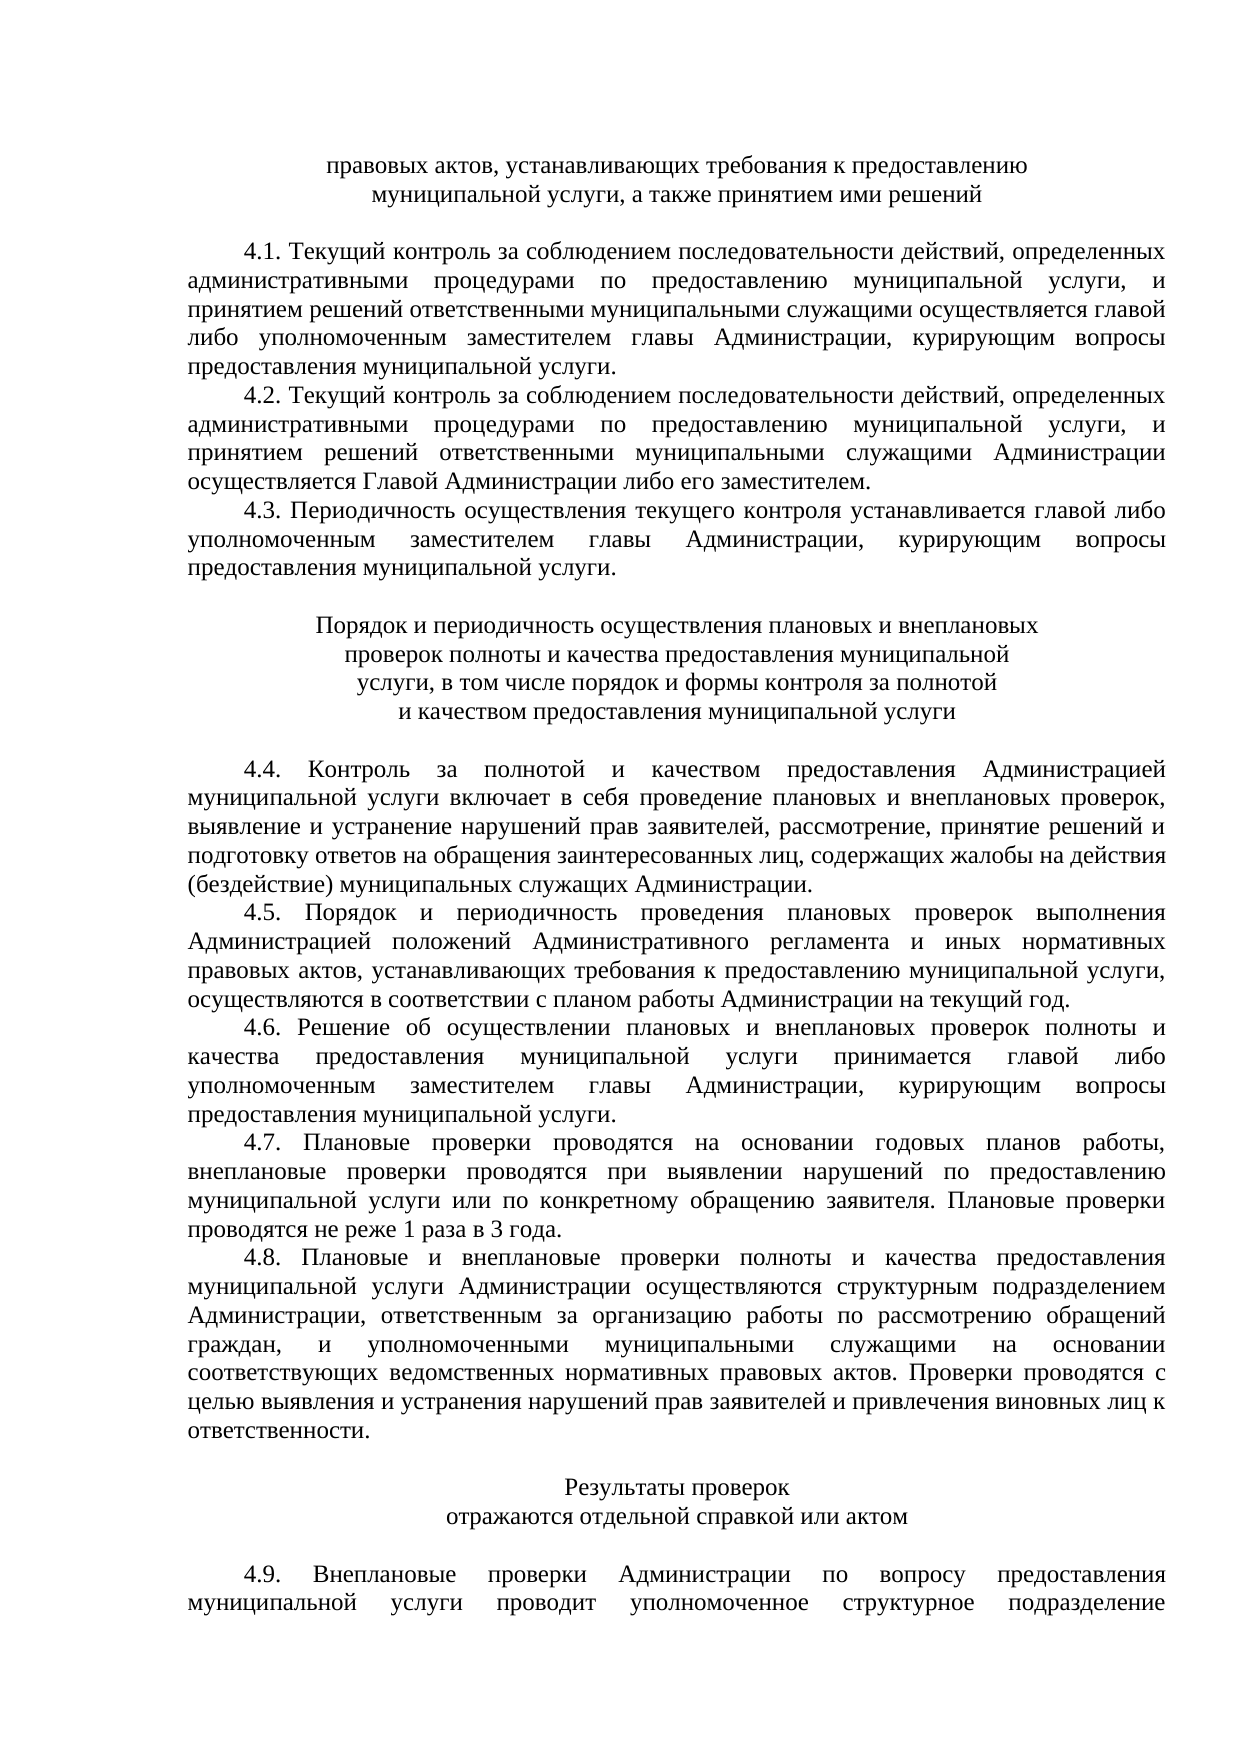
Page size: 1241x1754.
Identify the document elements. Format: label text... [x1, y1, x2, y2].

text 4.5. Порядок и периодичность проведения плановых проверок выполнения Администрацией положений Административного регламента и иных нормативных правовых актов, устанавливающих требования к предоставлению муниципальной услуги, осуществляются в соответствии с планом работы Администрации на текущий год. [187, 897, 1167, 1012]
text 4.2. Текущий контроль за соблюдением последовательности действий, определенных административными процедурами по предоставлению муниципальной услуги, и принятием решений ответственными муниципальными служащими Администрации осуществляется Главой Администрации либо его заместителем. [187, 380, 1167, 495]
text Результаты проверок [187, 1472, 1167, 1501]
text 4.8. Плановые и внеплановые проверки полноты и качества предоставления муниципальной услуги Администрации осуществляются структурным подразделением Администрации, ответственным за организацию работы по рассмотрению обращений граждан, и уполномоченными муниципальными служащими на основании соответствующих ведомственных нормативных правовых актов. Проверки проводятся с целью выявления и устранения нарушений прав заявителей и привлечения виновных лиц к ответственности. [187, 1242, 1167, 1444]
text и качеством предоставления муниципальной услуги [187, 696, 1167, 725]
text 4.4. Контроль за полнотой и качеством предоставления Администрацией муниципальной услуги включает в себя проведение плановых и внеплановых проверок, выявление и устранение нарушений прав заявителей, рассмотрение, принятие решений и подготовку ответов на обращения заинтересованных лиц, содержащих жалобы на действия (бездействие) муниципальных служащих Администрации. [187, 754, 1167, 897]
text 4.3. Периодичность осуществления текущего контроля устанавливается главой либо уполномоченным заместителем главы Администрации, курирующим вопросы предоставления муниципальной услуги. [187, 495, 1167, 581]
text услуги, в том числе порядок и формы контроля за полнотой [187, 667, 1167, 696]
text муниципальной услуги, а также принятием ими решений [187, 179, 1167, 207]
text Порядок и периодичность осуществления плановых и внеплановых [187, 610, 1167, 639]
text 4.7. Плановые проверки проводятся на основании годовых планов работы, внеплановые проверки проводятся при выявлении нарушений по предоставлению муниципальной услуги или по конкретному обращению заявителя. Плановые проверки проводятся не реже 1 раза в 3 года. [187, 1127, 1167, 1242]
text правовых актов, устанавливающих требования к предоставлению [187, 150, 1167, 179]
text 4.1. Текущий контроль за соблюдением последовательности действий, определенных административными процедурами по предоставлению муниципальной услуги, и принятием решений ответственными муниципальными служащими осуществляется главой либо уполномоченным заместителем главы Администрации, курирующим вопросы предоставления муниципальной услуги. [187, 236, 1167, 380]
text 4.6. Решение об осуществлении плановых и внеплановых проверок полноты и качества предоставления муниципальной услуги принимается главой либо уполномоченным заместителем главы Администрации, курирующим вопросы предоставления муниципальной услуги. [187, 1012, 1167, 1127]
text проверок полноты и качества предоставления муниципальной [187, 639, 1167, 667]
text отражаются отдельной справкой или актом [187, 1501, 1167, 1530]
